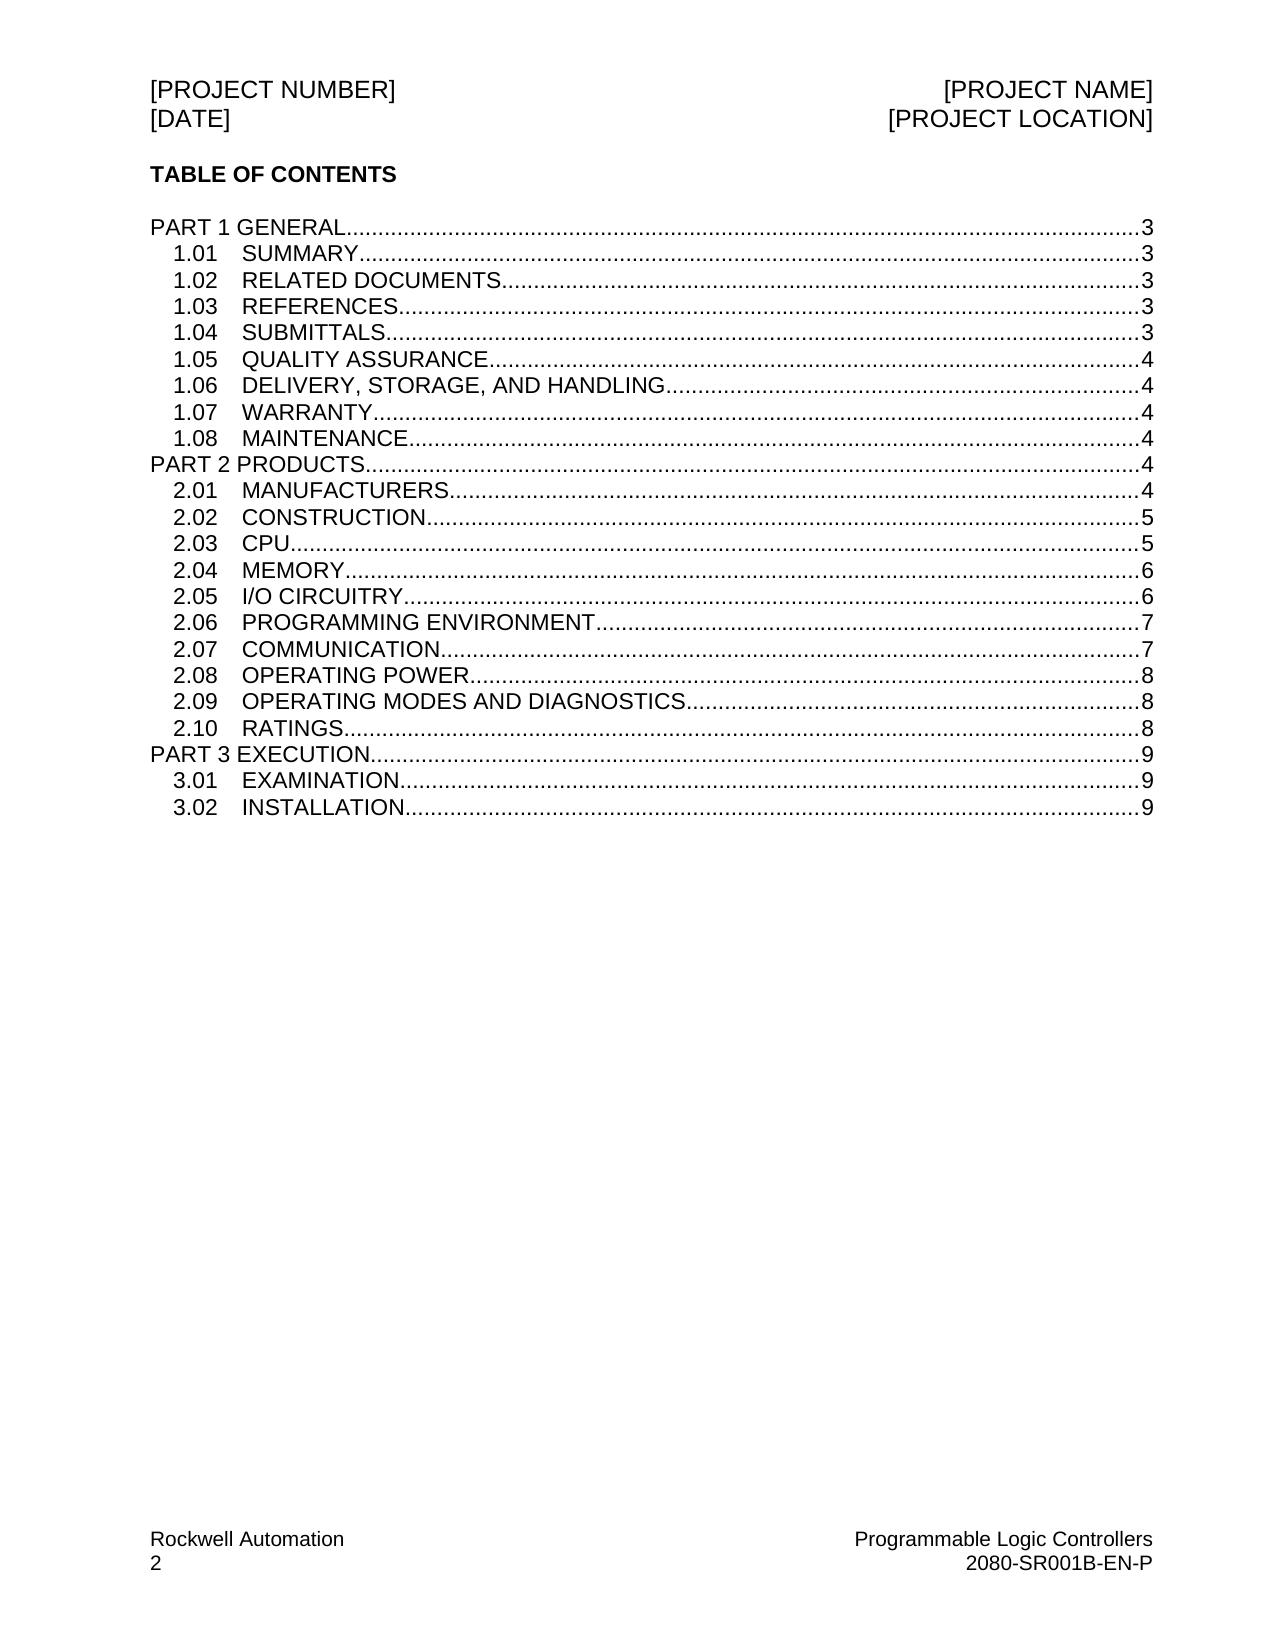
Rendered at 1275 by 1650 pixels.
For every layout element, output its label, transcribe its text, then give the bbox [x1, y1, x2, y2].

text 1.07 WARRANTY 4 [173, 398, 1155, 425]
text PART 2 PRODUCTS 4 [150, 451, 1155, 477]
text 2.08 OPERATING POWER 8 [173, 662, 1155, 688]
text 1.02 RELATED DOCUMENTS 3 [173, 267, 1155, 293]
text 1.04 SUBMITTALS 3 [173, 319, 1155, 346]
text 2.07 COMMUNICATION 7 [173, 636, 1155, 662]
text 2.03 CPU 5 [173, 530, 1155, 557]
text 3.01 EXAMINATION 9 [173, 767, 1155, 794]
text 2.06 PROGRAMMING ENVIRONMENT 7 [173, 609, 1155, 636]
text 1.05 QUALITY ASSURANCE 4 [173, 346, 1155, 372]
text 2.04 MEMORY 6 [173, 557, 1155, 583]
text 1.03 REFERENCES 3 [173, 293, 1155, 319]
text 2.02 CONSTRUCTION 5 [173, 504, 1155, 530]
text 3.02 INSTALLATION 9 [173, 794, 1155, 820]
text 2.01 MANUFACTURERS 4 [173, 477, 1155, 504]
text 2.09 OPERATING MODES AND DIAGNOSTICS 8 [173, 688, 1155, 715]
text PART 1 GENERAL 3 [150, 214, 1155, 240]
text 1.08 MAINTENANCE 4 [173, 425, 1155, 451]
text PART 3 EXECUTION 9 [150, 741, 1155, 767]
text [150, 161, 1155, 188]
text 2.10 RATINGS 8 [173, 715, 1155, 741]
text 1.01 SUMMARY 3 [173, 240, 1155, 267]
text 2.05 I/O CIRCUITRY 6 [173, 583, 1155, 609]
text 1.06 DELIVERY, STORAGE, AND HANDLING 4 [173, 372, 1155, 398]
